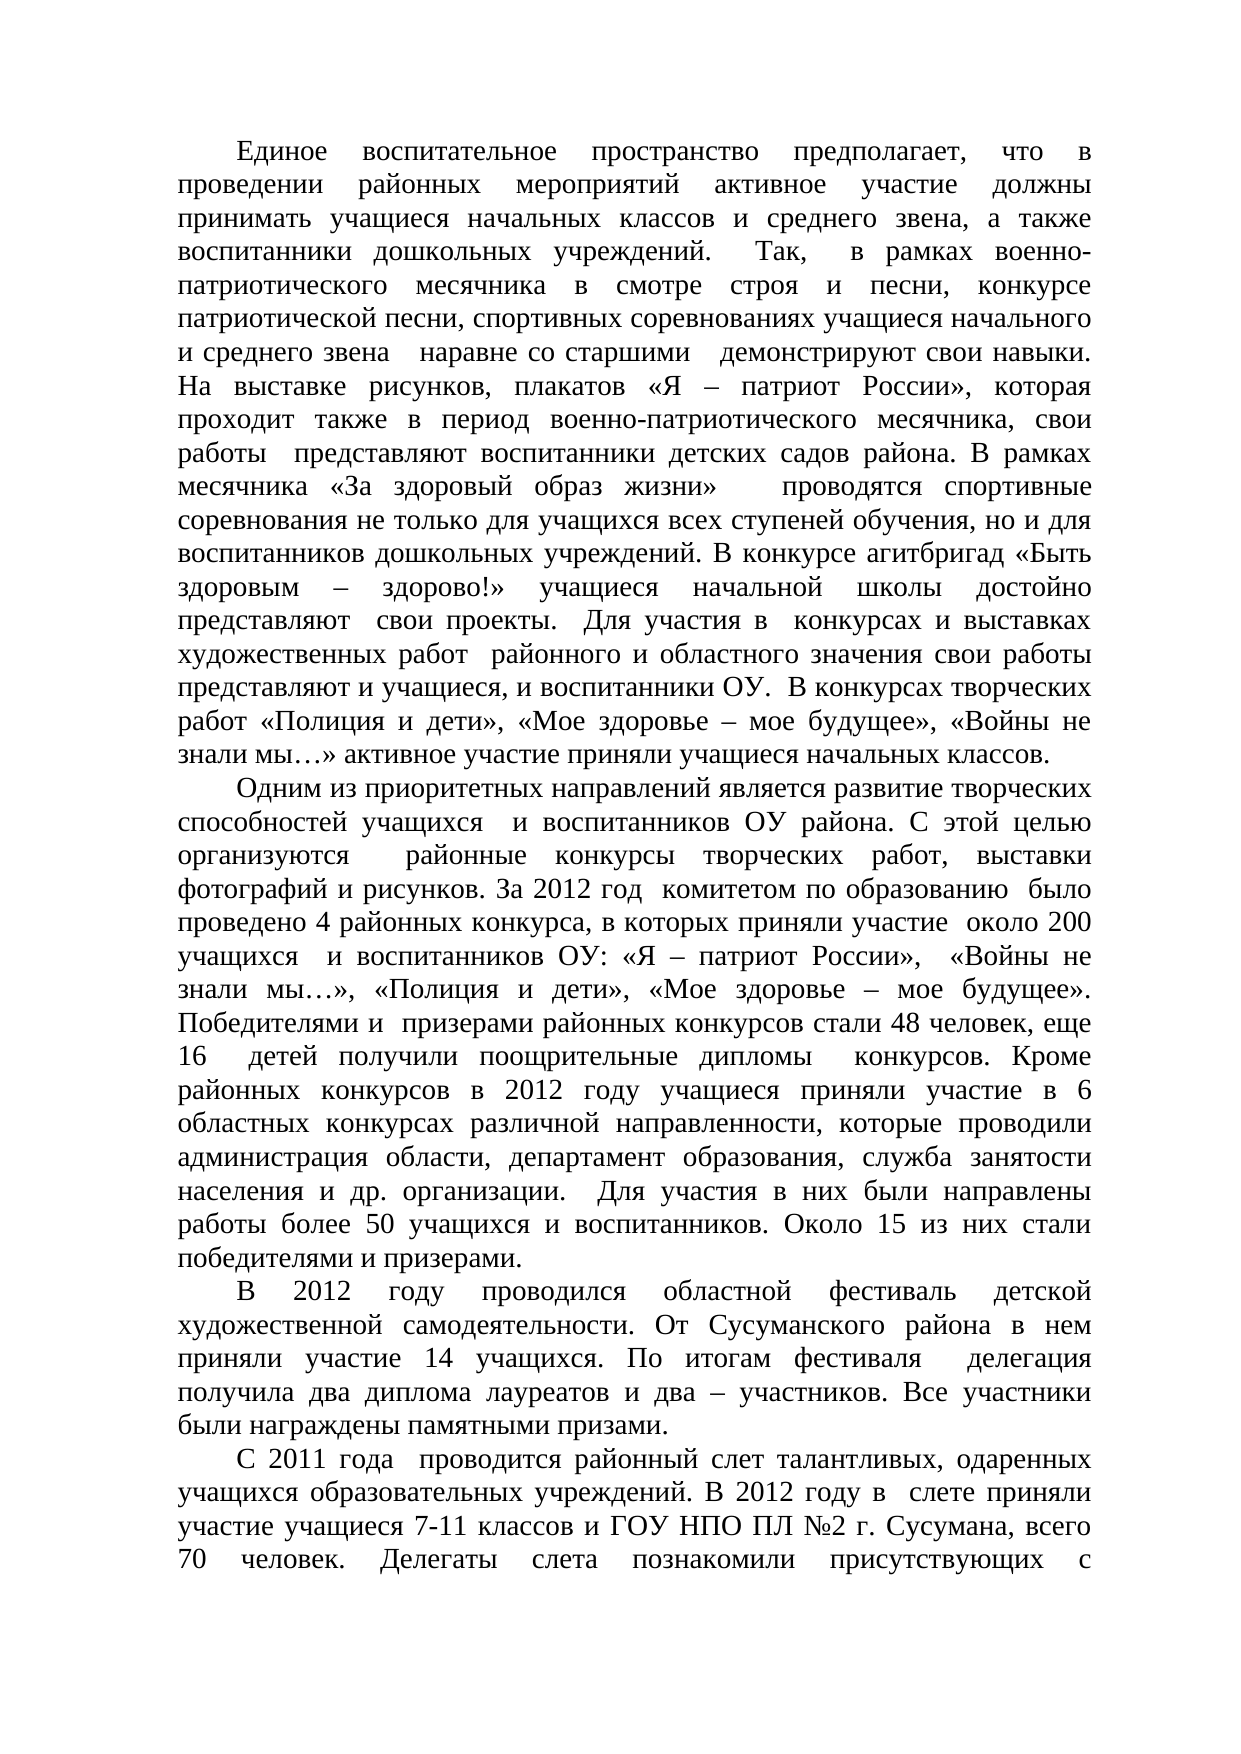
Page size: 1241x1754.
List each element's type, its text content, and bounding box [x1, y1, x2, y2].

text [177, 1441, 1092, 1575]
text В 2012 году проводился областной фестиваль детской художественной самодеятельности. От Сусуманского района в нем приняли участие 14 учащихся. По итогам фестиваля делегация получила два диплома лауреатов и два – участников. Все участники были награждены памятными призами. [177, 1273, 1092, 1441]
text Единое воспитательное пространство предполагает, что в проведении районных мероприятий активное участие должны принимать учащиеся начальных классов и среднего звена, а также воспитанники дошкольных учреждений. Так, в рамках военно-патриотического месячника в смотре строя и песни, конкурсе патриотической песни, спортивных соревнованиях учащиеся начального и среднего звена наравне со старшими демонстрируют свои навыки. На выставке рисунков, плакатов «Я – патриот России», которая проходит также в период военно-патриотического месячника, свои работы представляют воспитанники детских садов района. В рамках месячника «За здоровый образ жизни» проводятся спортивные соревнования не только для учащихся всех ступеней обучения, но и для воспитанников дошкольных учреждений. В конкурсе агитбригад «Быть здоровым – здорово!» учащиеся начальной школы достойно представляют свои проекты. Для участия в конкурсах и выставках художественных работ районного и областного значения свои работы представляют и учащиеся, и воспитанники ОУ. В конкурсах творческих работ «Полиция и дети», «Мое здоровье – мое будущее», «Войны не знали мы…» активное участие приняли учащиеся начальных классов. [177, 133, 1092, 770]
text Одним из приоритетных направлений является развитие творческих способностей учащихся и воспитанников ОУ района. С этой целью организуются районные конкурсы творческих работ, выставки фотографий и рисунков. За 2012 год комитетом по образованию было проведено 4 районных конкурса, в которых приняли участие около 200 учащихся и воспитанников ОУ: «Я – патриот России», «Войны не знали мы…», «Полиция и дети», «Мое здоровье – мое будущее». Победителями и призерами районных конкурсов стали 48 человек, еще 16 детей получили поощрительные дипломы конкурсов. Кроме районных конкурсов в 2012 году учащиеся приняли участие в 6 областных конкурсах различной направленности, которые проводили администрация области, департамент образования, служба занятости населения и др. организации. Для участия в них были направлены работы более 50 учащихся и воспитанников. Около 15 из них стали победителями и призерами. [177, 770, 1092, 1273]
